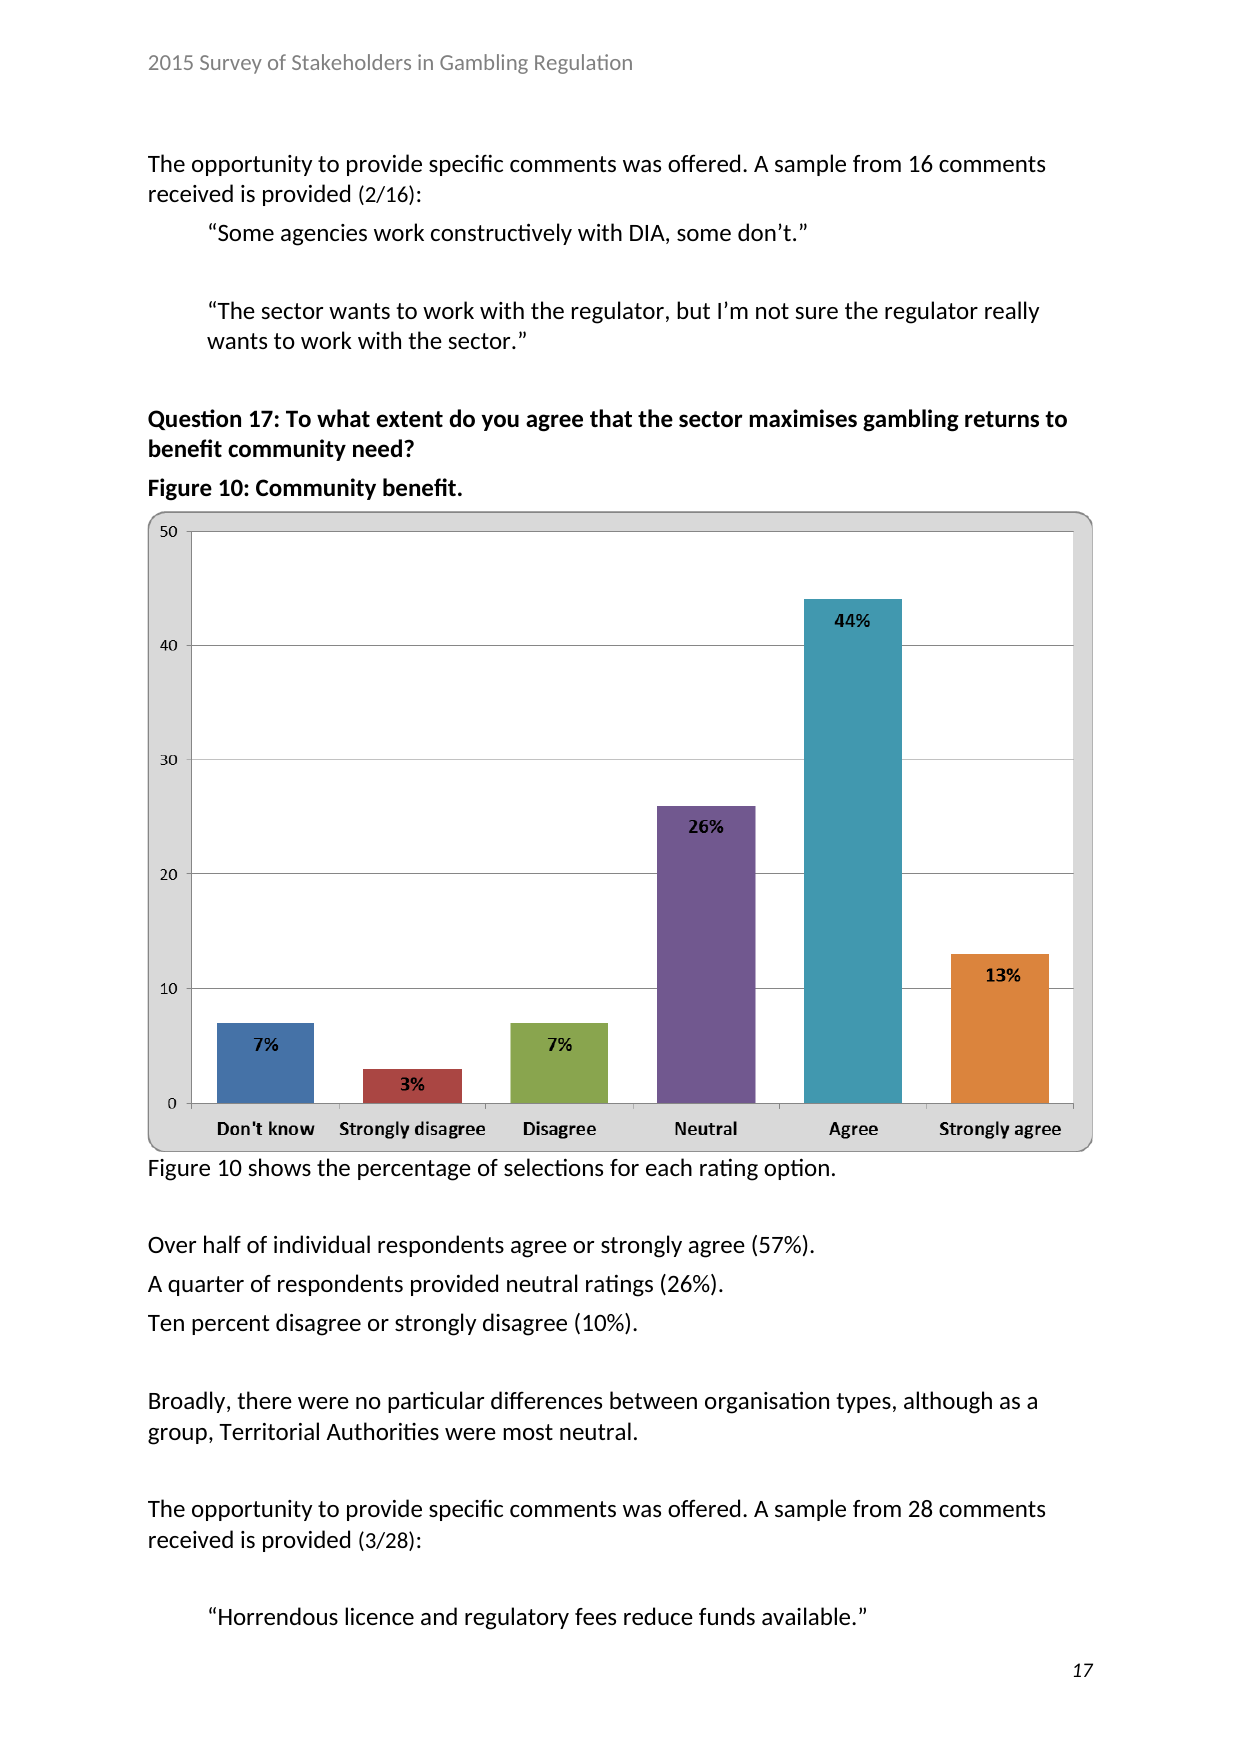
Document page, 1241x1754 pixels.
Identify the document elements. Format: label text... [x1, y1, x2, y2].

list Figure 10 shows the percentage of selections for each rating option. [148, 1152, 1092, 1182]
list Figure 10: Community benefit. [148, 472, 1092, 503]
list The opportunity to provide specific comments was offered. A sample from 28 comments received is provided (3/28): [148, 1493, 1092, 1554]
list “Some agencies work constructively with DIA, some don’t.” [148, 217, 1092, 248]
list Question 17: To what extent do you agree that the sector maximises gambling returns to benefit community need? [148, 403, 1092, 464]
picture [147, 511, 1093, 1152]
list Over half of individual respondents agree or strongly agree (57%). [148, 1230, 1092, 1260]
list “The sector wants to work with the regulator, but I’m not sure the regulator really wants to work with the sector.” [207, 295, 1092, 356]
list Broadly, there were no particular differences between organisation types, although as a group, Territorial Authorities were most neutral. [148, 1385, 1092, 1446]
list The opportunity to provide specific comments was offered. A sample from 16 comments received is provided (2/16): [148, 148, 1092, 209]
list “Horrendous licence and regulatory fees reduce funds available.” [207, 1602, 1092, 1632]
list A quarter of respondents provided neutral ratings (26%). [148, 1268, 1092, 1299]
list Ten percent disagree or strongly disagree (10%). [148, 1307, 1092, 1338]
